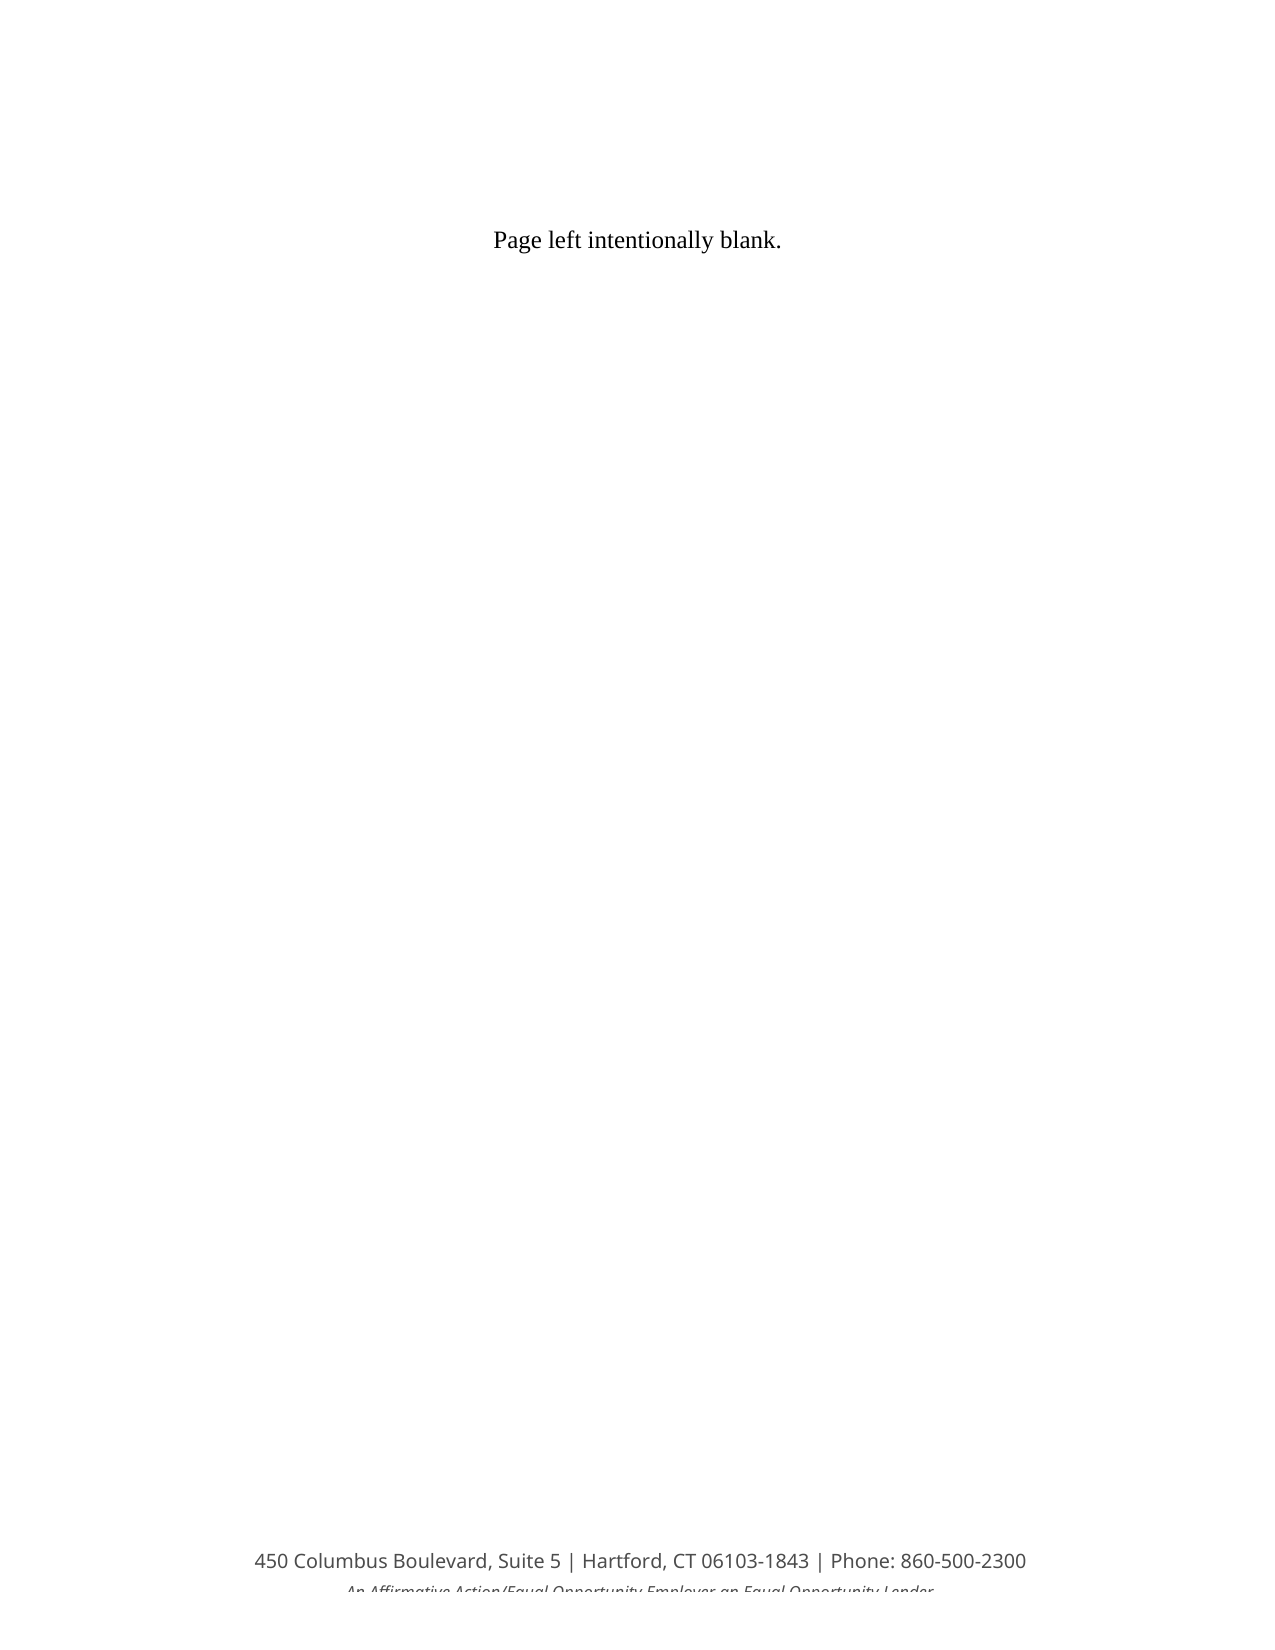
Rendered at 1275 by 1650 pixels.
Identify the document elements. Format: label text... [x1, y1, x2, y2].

text Page left intentionally blank. [150, 225, 1125, 254]
